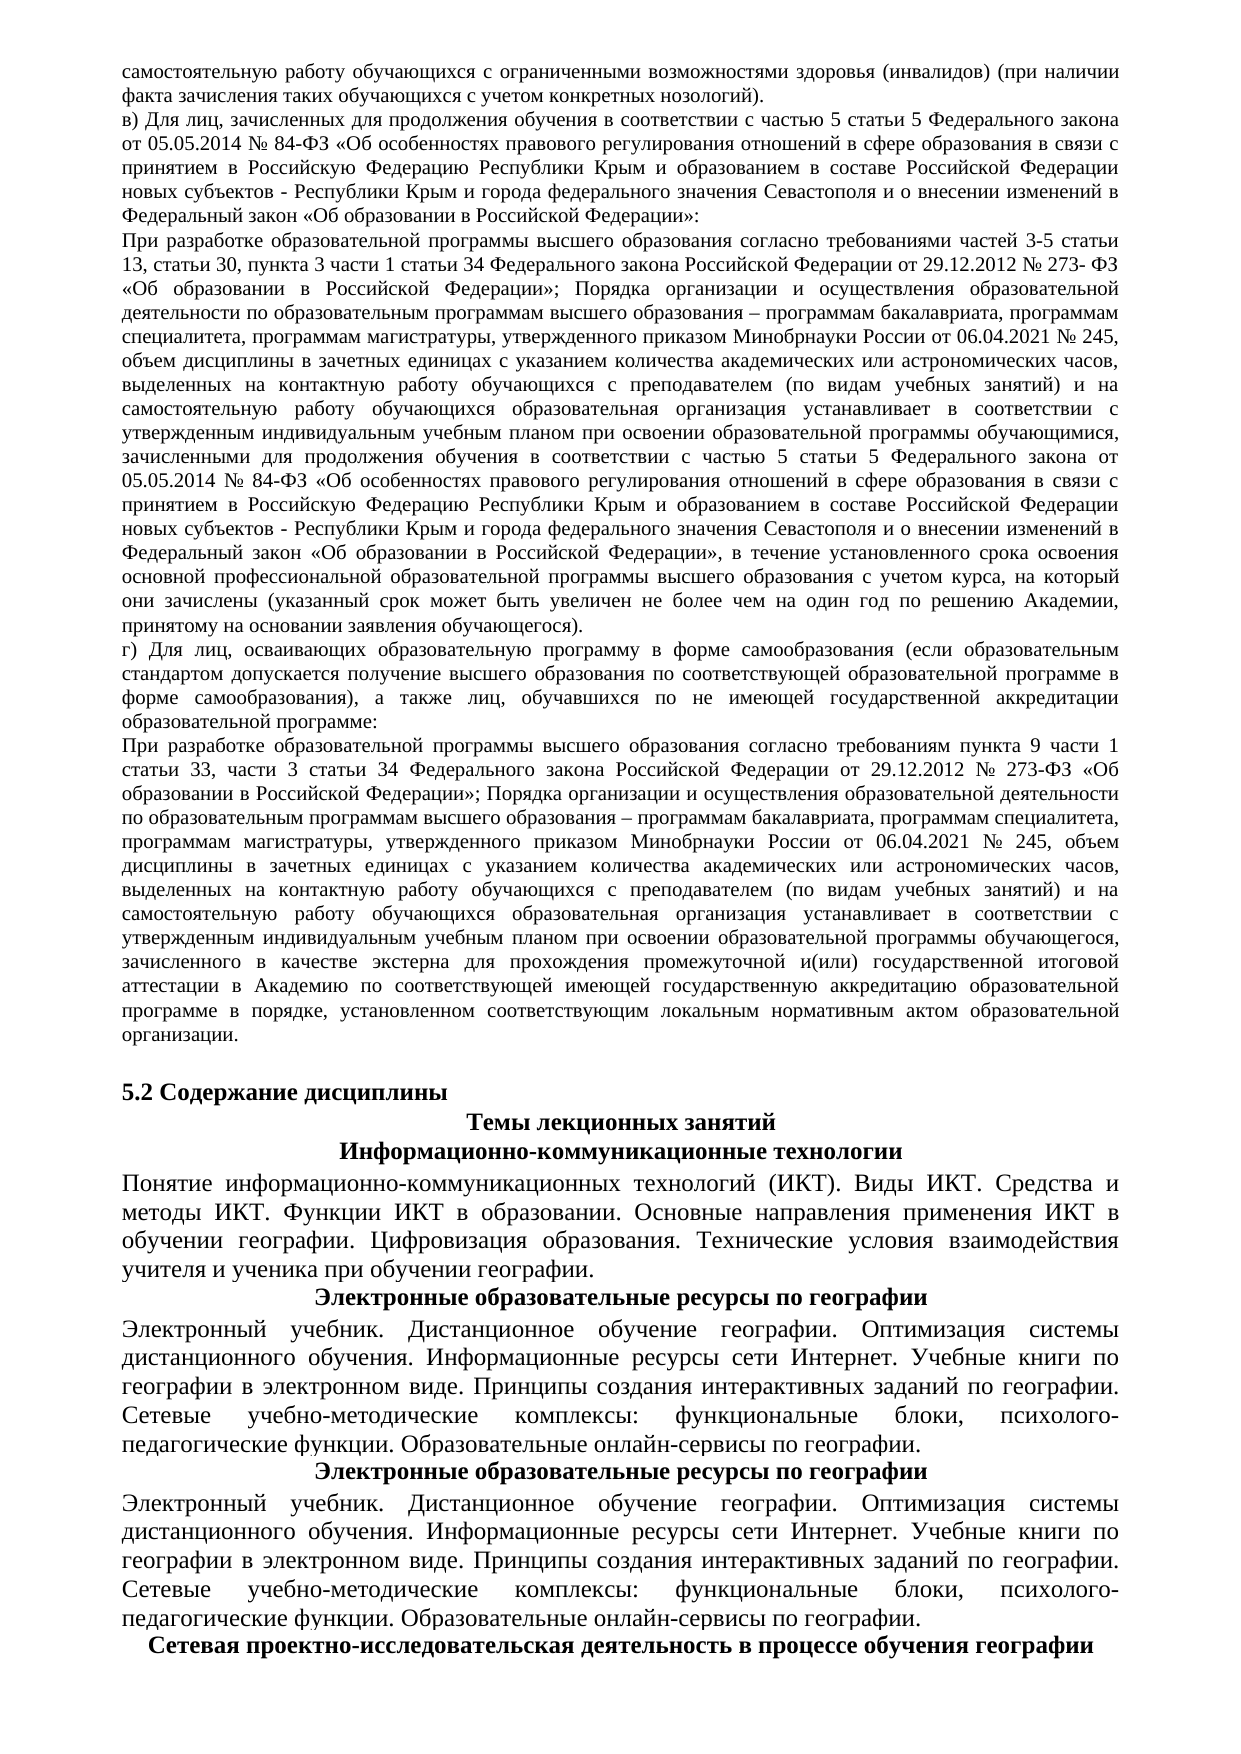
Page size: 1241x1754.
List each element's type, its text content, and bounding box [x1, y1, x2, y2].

table_cell Электронные образовательные ресурсы по географии [118, 1456, 1124, 1488]
table_header самостоятельную работу обучающихся с ограниченными возможностями здоровья (инвалидов) (при наличии факта зачисления таких обучающихся с учетом конкретных нозологий). в) Для лиц, зачисленных для продолжения обучения в соответствии с частью 5 статьи 5 Федерального закона от 05.05.2014 № 84-ФЗ «Об особенностях правового регулирования отношений в сфере образования в связи с принятием в Российскую Федерацию Республики Крым и образованием в составе Российской Федерации новых субъектов - Республики Крым и города федерального значения Севастополя и о внесении изменений в Федеральный закон «Об образовании в Российской Федерации»: При разработке образовательной программы высшего образования согласно требованиями частей 3-5 статьи 13, статьи 30, пункта 3 части 1 статьи 34 Федерального закона Российской Федерации от 29.12.2012 № 273- ФЗ «Об образовании в Российской Федерации»; Порядка организации и осуществления образовательной деятельности по образовательным программам высшего образования – программам бакалавриата, программам специалитета, программам магистратуры, утвержденного приказом Минобрнауки России от 06.04.2021 № 245, объем дисциплины в зачетных единицах с указанием количества академических или астрономических часов, выделенных на контактную работу обучающихся с преподавателем (по видам учебных занятий) и на самостоятельную работу обучающихся образовательная организация устанавливает в соответствии с утвержденным индивидуальным учебным планом при освоении образовательной программы обучающимися, зачисленными для продолжения обучения в соответствии с частью 5 статьи 5 Федерального закона от 05.05.2014 № 84-ФЗ «Об особенностях правового регулирования отношений в сфере образования в связи с принятием в Российскую Федерацию Республики Крым и образованием в составе Российской Федерации новых субъектов - Республики Крым и города федерального значения Севастополя и о внесении изменений в Федеральный закон «Об образовании в Российской Федерации», в течение установленного срока освоения основной профессиональной образовательной программы высшего образования с учетом курса, на который они зачислены (указанный срок может быть увеличен не более чем на один год по решению Академии, принятому на основании заявления обучающегося). г) Для лиц, осваивающих образовательную программу в форме самообразования (если образовательным стандартом допускается получение высшего образования по соответствующей образовательной программе в форме самообразования), а также лиц, обучавшихся по не имеющей государственной аккредитации образовательной программе: При разработке образовательной программы высшего образования согласно требованиям пункта 9 части 1 статьи 33, части 3 статьи 34 Федерального закона Российской Федерации от 29.12.2012 № 273-ФЗ «Об образовании в Российской Федерации»; Порядка организации и осуществления образовательной деятельности по образовательным программам высшего образования – программам бакалавриата, программам специалитета, программам магистратуры, утвержденного приказом Минобрнауки России от 06.04.2021 № 245, объем дисциплины в зачетных единицах с указанием количества академических или астрономических часов, выделенных на контактную работу обучающихся с преподавателем (по видам учебных занятий) и на самостоятельную работу обучающихся образовательная организация устанавливает в соответствии с утвержденным индивидуальным учебным планом при освоении образовательной программы обучающегося, зачисленного в качестве экстерна для прохождения промежуточной и(или) государственной итоговой аттестации в Академию по соответствующей имеющей государственную аккредитацию образовательной программе в порядке, установленном соответствующим локальным нормативным актом образовательной организации. [118, 59, 1124, 1047]
table_cell Информационно-коммуникационные технологии [118, 1136, 1124, 1168]
table_cell 5.2 Содержание дисциплины [118, 1047, 1124, 1107]
table_cell Электронный учебник. Дистанционное обучение географии. Оптимизация системы дистанционного обучения. Информационные ресурсы сети Интернет. Учебные книги по географии в электронном виде. Принципы создания интерактивных заданий по географии. Сетевые учебно-методические комплексы: функциональные блоки, психолого- педагогические функции. Образовательные онлайн-сервисы по географии. [118, 1314, 1124, 1456]
table_cell Понятие информационно-коммуникационных технологий (ИКТ). Виды ИКТ. Средства и методы ИКТ. Функции ИКТ в образовании. Основные направления применения ИКТ в обучении географии. Цифровизация образования. Технические условия взаимодействия учителя и ученика при обучении географии. [118, 1168, 1124, 1282]
table_cell Сетевая проектно-исследовательская деятельность в процессе обучения географии [118, 1630, 1124, 1662]
table_cell Электронный учебник. Дистанционное обучение географии. Оптимизация системы дистанционного обучения. Информационные ресурсы сети Интернет. Учебные книги по географии в электронном виде. Принципы создания интерактивных заданий по географии. Сетевые учебно-методические комплексы: функциональные блоки, психолого- педагогические функции. Образовательные онлайн-сервисы по географии. [118, 1488, 1124, 1630]
table_cell Электронные образовательные ресурсы по географии [118, 1282, 1124, 1314]
table_cell Темы лекционных занятий [118, 1108, 1124, 1136]
